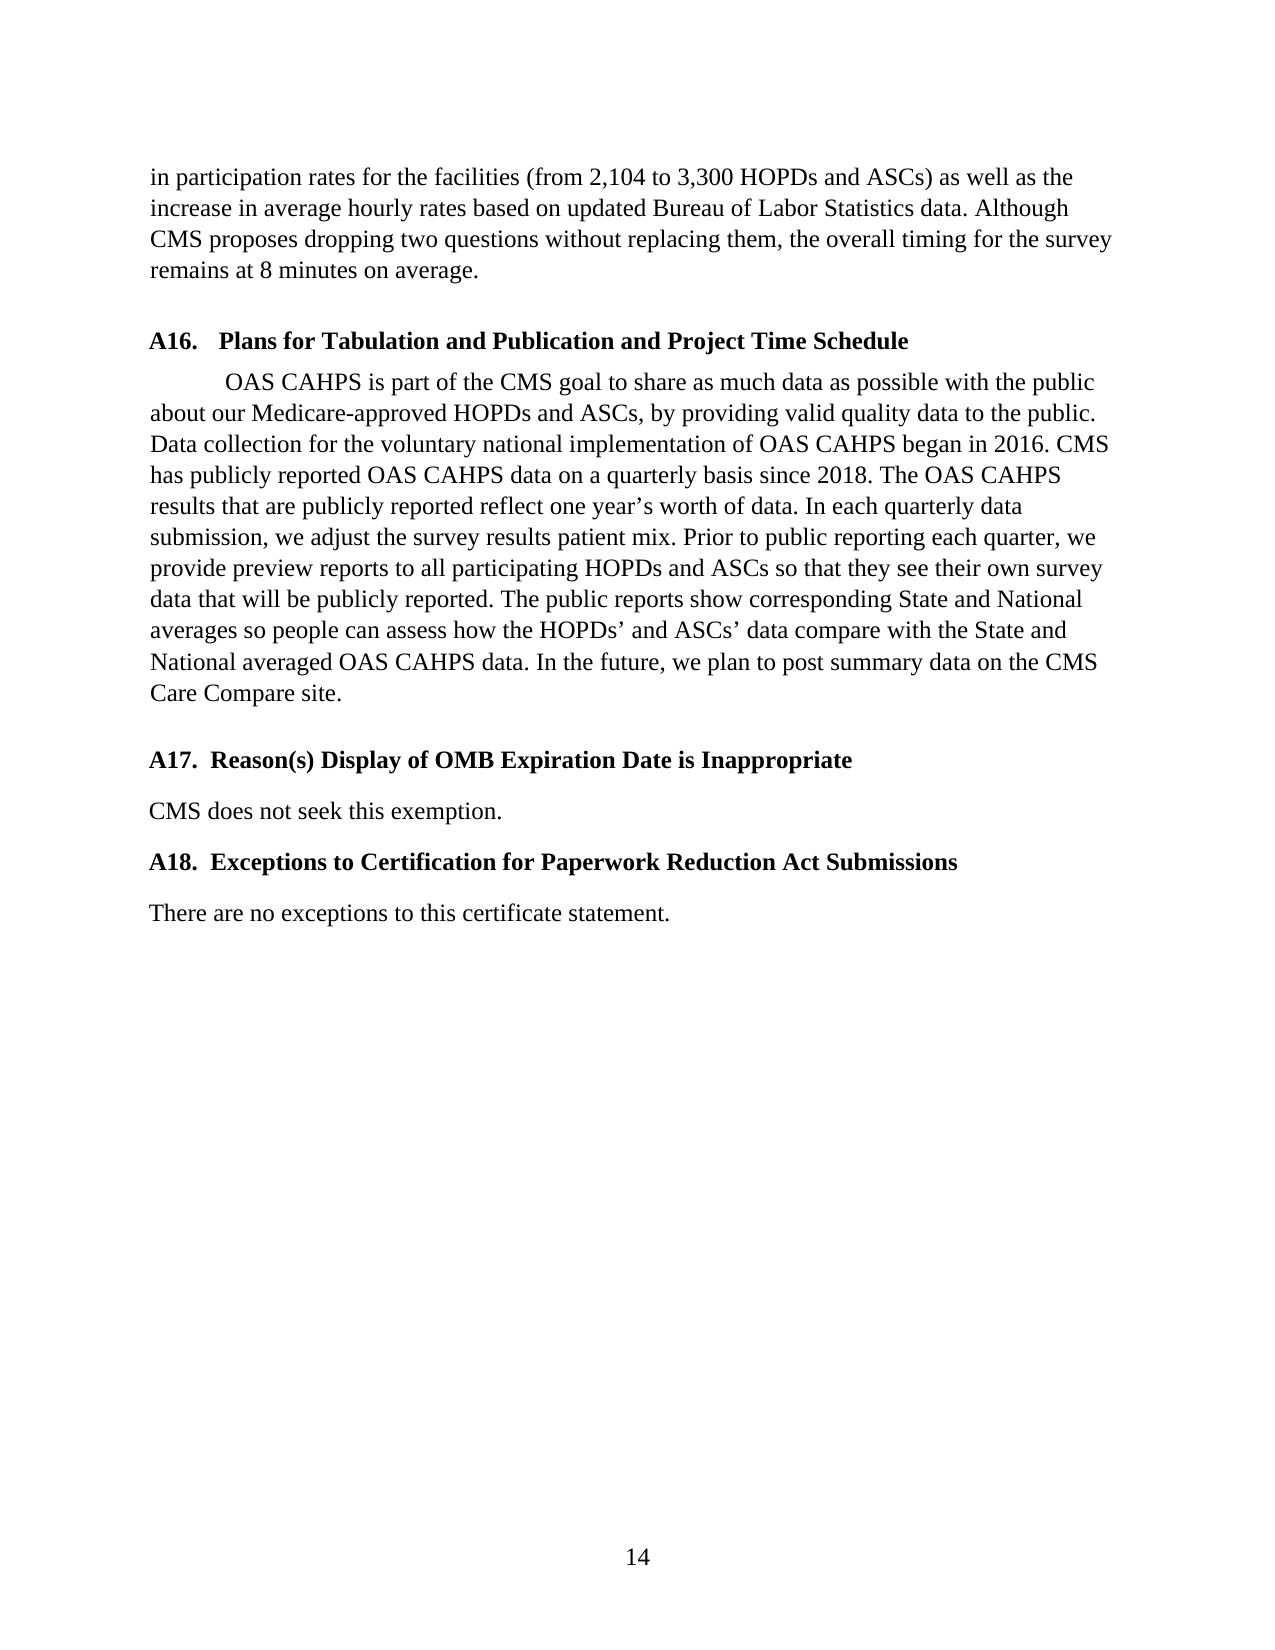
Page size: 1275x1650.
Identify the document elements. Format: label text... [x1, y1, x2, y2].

subtitle A17. Reason(s) Display of OMB Expiration Date is Inappropriate [148, 745, 933, 774]
subtitle A16. Plans for Tabulation and Publication and Project Time Schedule [148, 326, 1144, 355]
text OAS CAHPS is part of the CMS goal to share as much data as possible with the public about our Medicare-approved HOPDs and ASCs, by providing valid quality data to the public. Data collection for the voluntary national implementation of OAS CAHPS began in 2016. CMS has publicly reported OAS CAHPS data on a quarterly basis since 2018. The OAS CAHPS results that are publicly reported reflect one year’s worth of data. In each quarterly data submission, we adjust the survey results patient mix. Prior to public reporting each quarter, we provide preview reports to all participating HOPDs and ASCs so that they see their own survey data that will be publicly reported. The public reports show corresponding State and National averages so people can assess how the HOPDs’ and ASCs’ data compare with the State and National averaged OAS CAHPS data. In the future, we plan to post summary data on the CMS Care Compare site. [150, 367, 1125, 706]
text CMS does not seek this exemption. [148, 796, 933, 825]
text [150, 162, 1125, 284]
text There are no exceptions to this certificate statement. [148, 898, 1037, 927]
subtitle A18. Exceptions to Certification for Paperwork Reduction Act Submissions [148, 847, 1037, 876]
